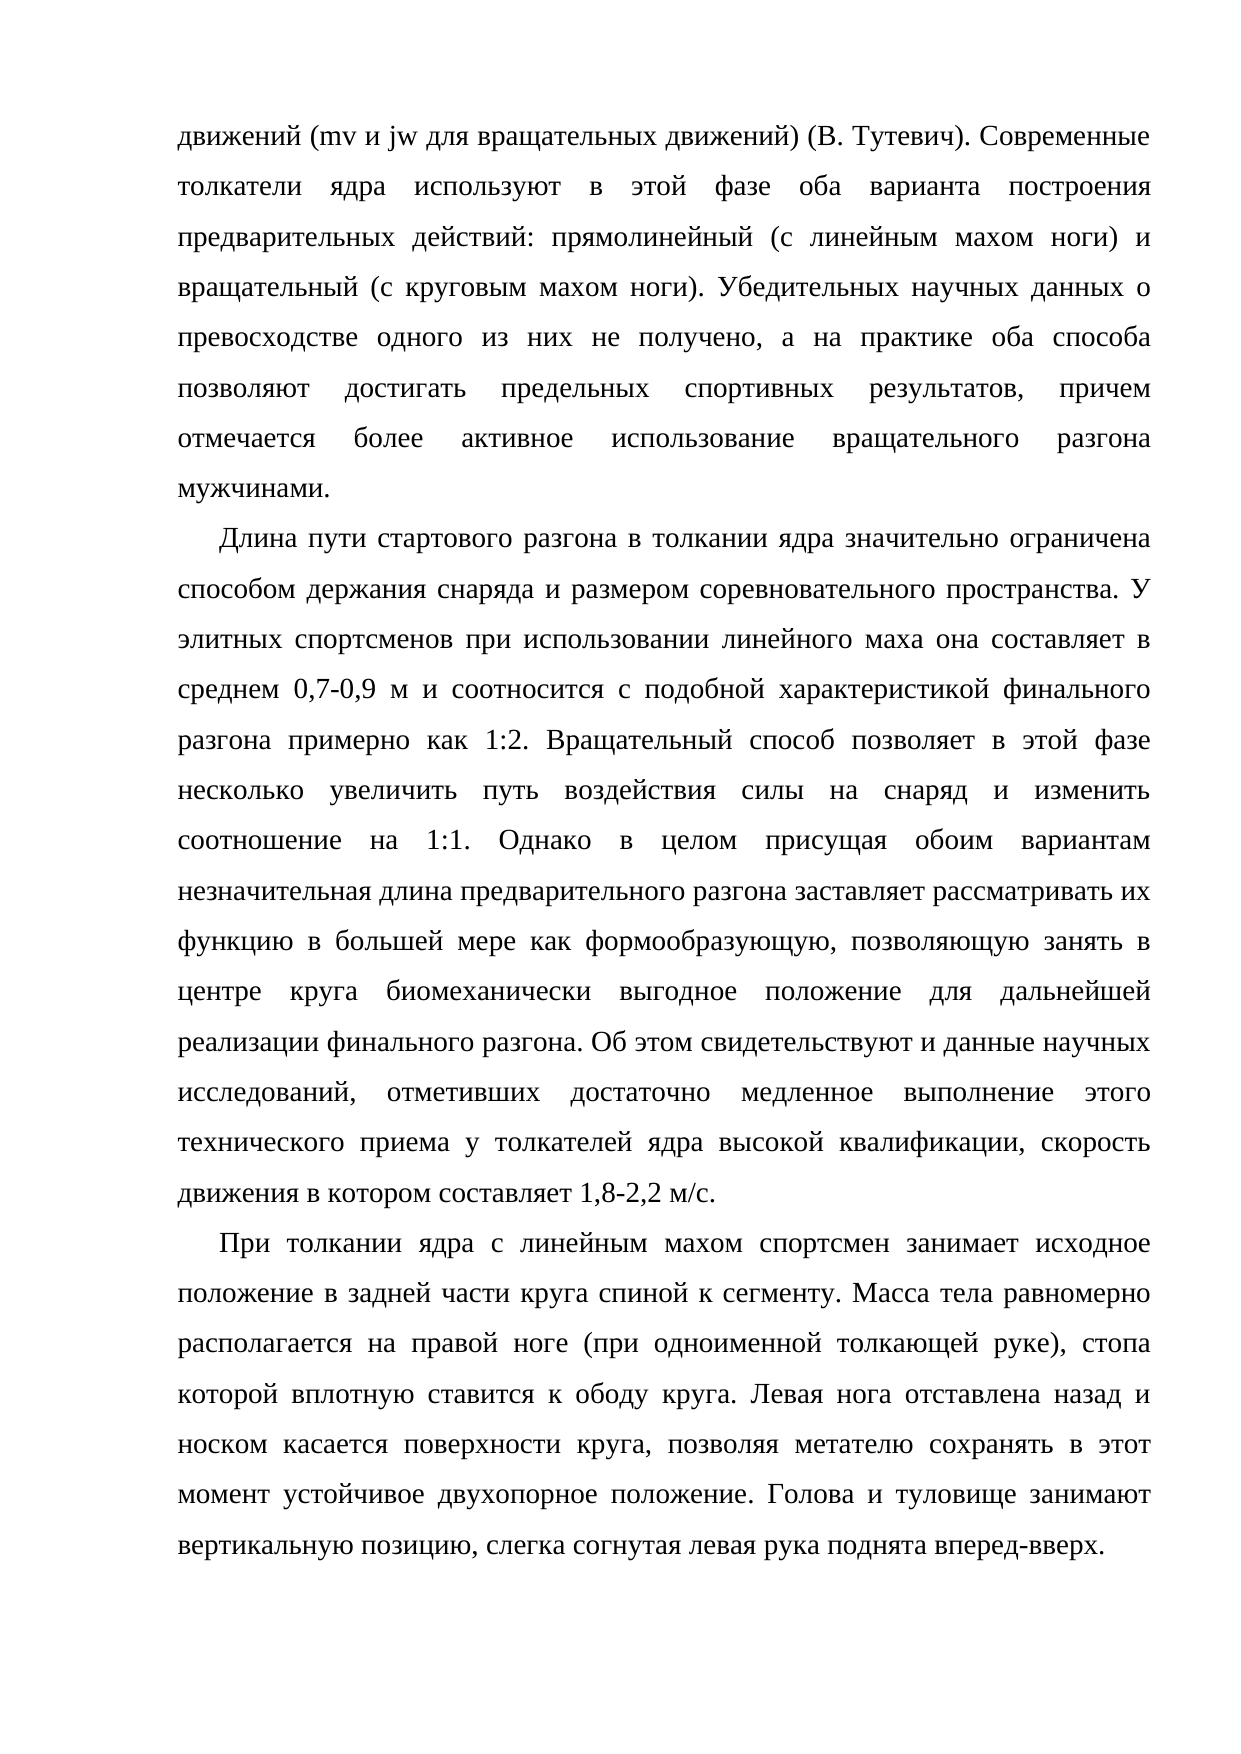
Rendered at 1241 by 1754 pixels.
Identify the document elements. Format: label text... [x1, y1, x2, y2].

text При толкании ядра с линейным махом спортсмен занимает исходное положение в задней части круга спиной к сегменту. Масса тела равномерно располагается на правой ноге (при одноименной толкающей руке), стопа которой вплотную ставится к ободу круга. Левая нога отставлена назад и носком касается поверхности круга, позволяя метателю сохранять в этот момент устойчивое двухопорное положение. Голова и туловище занимают вертикальную позицию, слегка согнутая левая рука поднята вперед-вверх. [177, 1225, 1152, 1560]
text Длина пути стартового разгона в толкании ядра значительно ограничена способом держания снаряда и размером соревновательного пространства. У элитных спортсменов при использовании линейного маха она составляет в среднем 0,7-0,9 м и соотносится с подобной характеристикой финального разгона примерно как 1:2. Вращательный способ позволяет в этой фазе несколько увеличить путь воздействия силы на снаряд и изменить соотношение на 1:1. Однако в целом присущая обоим вариантам незначительная длина предварительного разгона заставляет рассматривать их функцию в большей мере как формообразующую, позволяющую занять в центре круга биомеханически выгодное положение для дальнейшей реализации финального разгона. Об этом свидетельствуют и данные научных исследований, отметивших достаточно медленное выполнение этого технического приема у толкателей ядра высокой квалификации, скорость движения в котором составляет 1,8-2,2 м/с. [177, 521, 1152, 1208]
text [177, 118, 1152, 504]
